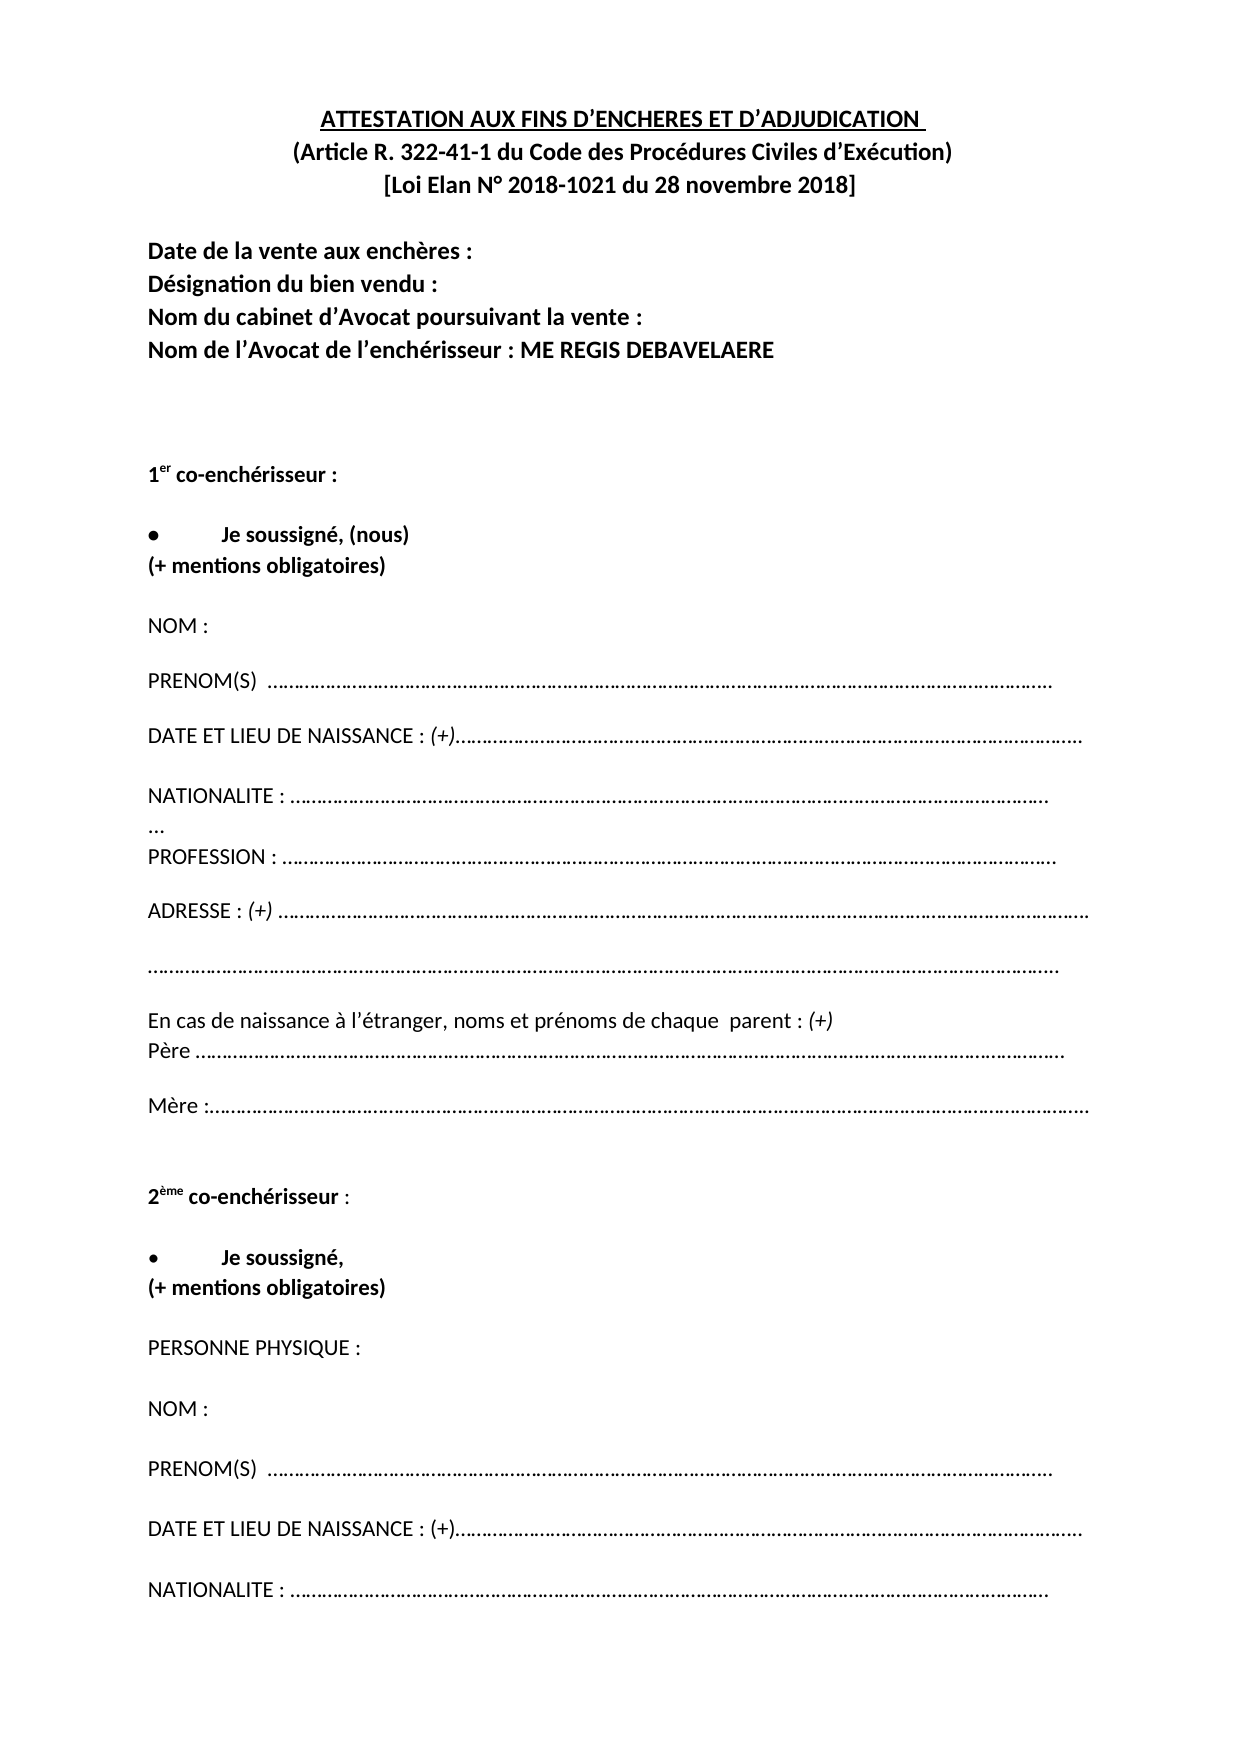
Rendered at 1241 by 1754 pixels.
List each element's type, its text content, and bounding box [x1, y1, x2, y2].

text PRENOM(S) ………………………………………………………………………………………………………………………………….. [148, 666, 1093, 694]
text Nom du cabinet d’Avocat poursuivant la vente : [148, 301, 1093, 331]
text NOM : [148, 611, 1093, 639]
text Désignation du bien vendu : [148, 268, 1093, 298]
text NATIONALITE : ……………………………………………………………………………………………………………………………… [148, 1575, 1093, 1603]
text • Je soussigné, [148, 1243, 1093, 1271]
text PROFESSION : ………………………………………………………………………………………………………………………………… [148, 842, 1093, 870]
text DATE ET LIEU DE NAISSANCE : (+)……………………………………………………………………………………………………….. [148, 1514, 1093, 1542]
text NATIONALITE : ……………………………………………………………………………………………………………………………… [148, 781, 1093, 809]
text • Je soussigné, (nous) [148, 521, 1093, 548]
text (Article R. 322-41-1 du Code des Procédures Civiles d’Exécution) [148, 136, 1093, 167]
text Date de la vente aux enchères : [148, 235, 1093, 266]
text ……………………………………………………………………………………………………………………………………………………….. [148, 952, 1093, 979]
text NOM : [148, 1394, 1093, 1422]
text PERSONNE PHYSIQUE : [148, 1333, 1093, 1361]
text PRENOM(S) ………………………………………………………………………………………………………………………………….. [148, 1454, 1093, 1482]
text (+ mentions obligatoires) [148, 1273, 1093, 1301]
text 2ème co-enchérisseur : [148, 1182, 1093, 1210]
text ATTESTATION AUX FINS D’ENCHERES ET D’ADJUDICATION [148, 103, 1093, 134]
text ADRESSE : (+) ………………………………………………………………………………………………………………………………………. [148, 897, 1093, 925]
text Nom de l’Avocat de l’enchérisseur : ME REGIS DEBAVELAERE [148, 334, 1093, 364]
text En cas de naissance à l’étranger, noms et prénoms de chaque parent : (+) [148, 1006, 1093, 1034]
text DATE ET LIEU DE NAISSANCE : (+)……………………………………………………………………………………………………….. [148, 721, 1093, 749]
text [Loi Elan N° 2018-1021 du 28 novembre 2018] [148, 169, 1093, 200]
text (+ mentions obligatoires) [148, 551, 1093, 579]
text Père ………………………………………………………………………………………………………………………………………………… [148, 1037, 1093, 1065]
text ... [148, 812, 1093, 839]
text Mère :………………………………………………………………………………………………………………………………………………….. [148, 1092, 1093, 1119]
text 1er co-enchérisseur : [148, 460, 1093, 488]
